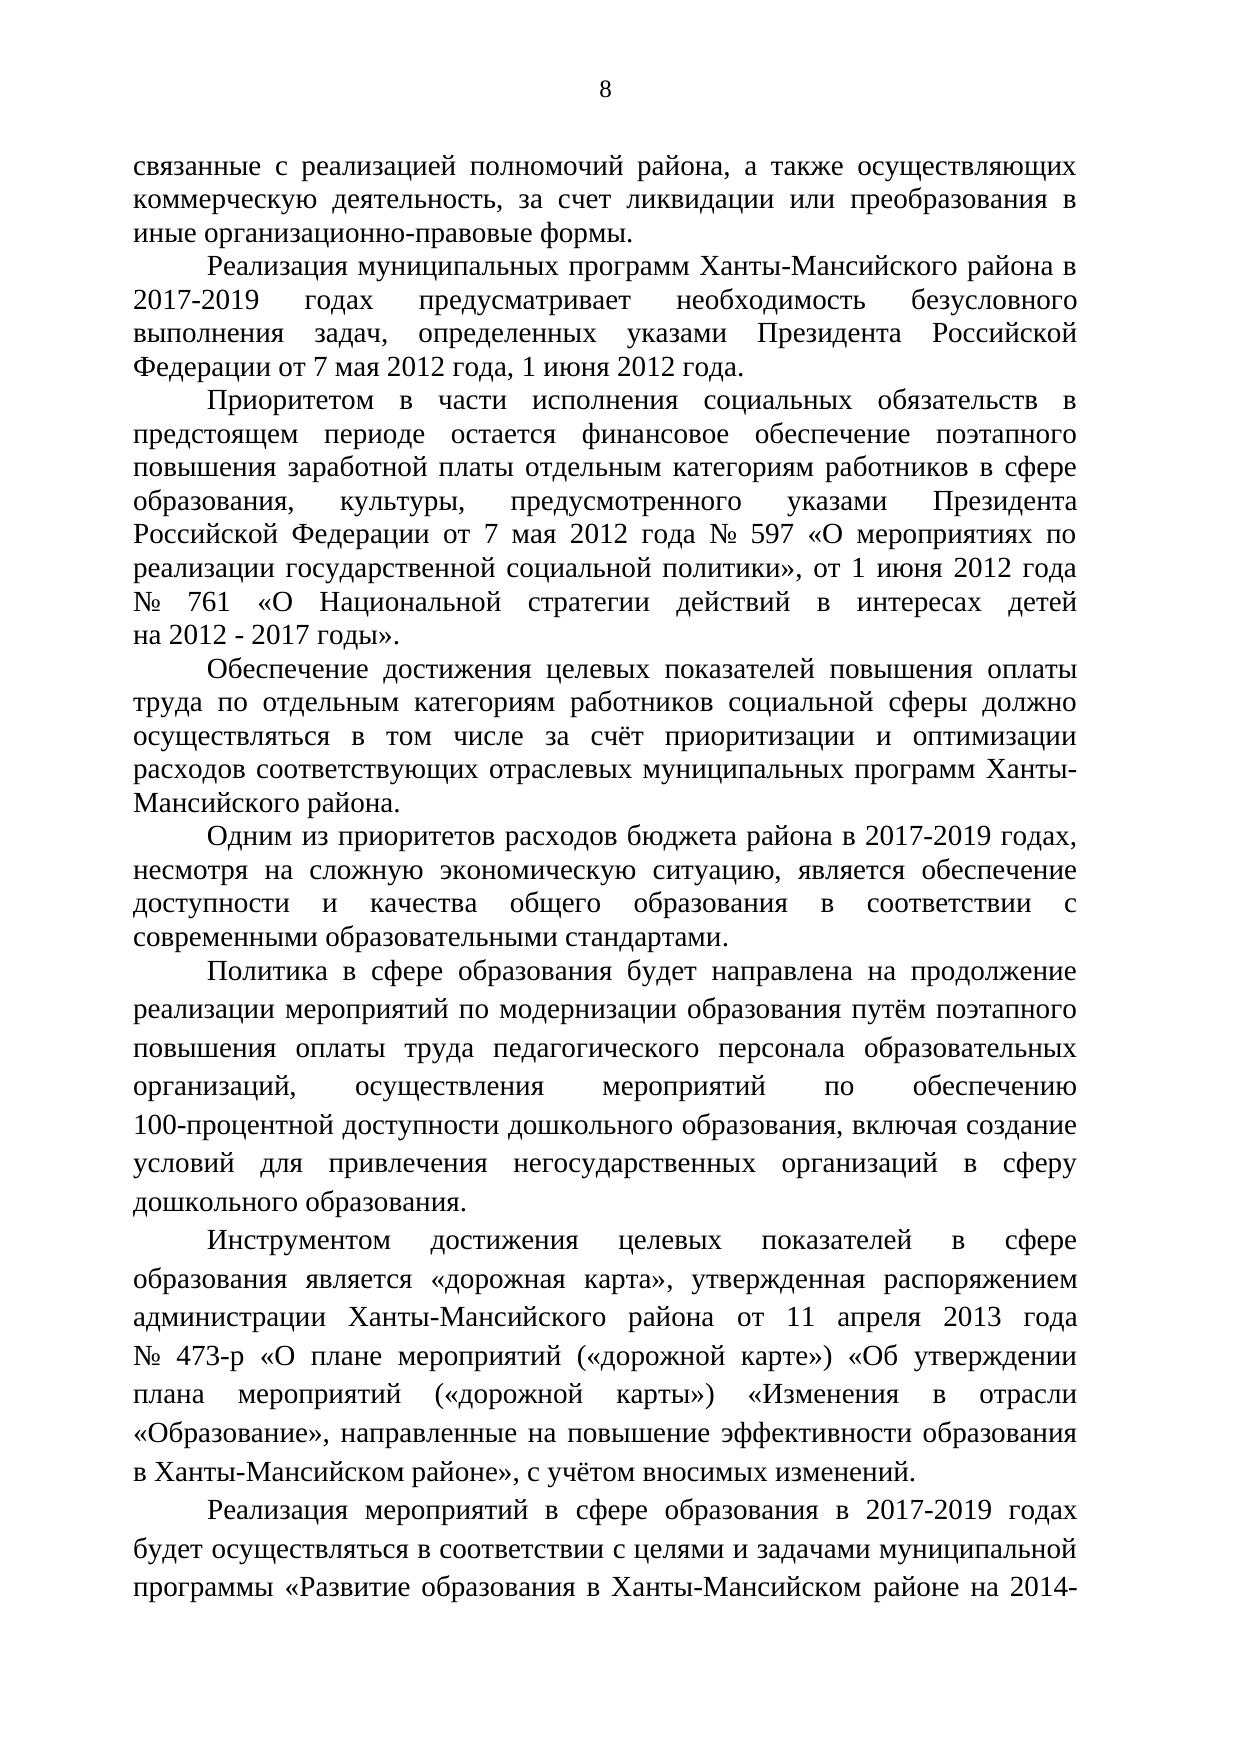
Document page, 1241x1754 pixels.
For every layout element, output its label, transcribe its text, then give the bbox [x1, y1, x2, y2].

text Обеспечение достижения целевых показателей повышения оплаты труда по отдельным категориям работников социальной сферы должно осуществляться в том числе за счёт приоритизации и оптимизации расходов соответствующих отраслевых муниципальных программ Ханты-Мансийского района. [133, 651, 1078, 818]
text Одним из приоритетов расходов бюджета района в 2017-2019 годах, несмотря на сложную экономическую ситуацию, является обеспечение доступности и качества общего образования в соответствии с современными образовательными стандартами. [133, 818, 1078, 953]
text Инструментом достижения целевых показателей в сфере образования является «дорожная карта», утвержденная распоряжением администрации Ханты-Мансийского района от 11 апреля 2013 года № 473-р «О плане мероприятий («дорожной карте») «Об утверждении плана мероприятий («дорожной карты») «Изменения в отрасли «Образование», направленные на повышение эффективности образования в Ханты-Мансийском районе», с учётом вносимых изменений. [133, 1222, 1078, 1487]
text Приоритетом в части исполнения социальных обязательств в предстоящем периоде остается финансовое обеспечение поэтапного повышения заработной платы отдельным категориям работников в сфере образования, культуры, предусмотренного указами Президента Российской Федерации от 7 мая 2012 года № 597 «О мероприятиях по реализации государственной социальной политики», от 1 июня 2012 года № 761 «О Национальной стратегии действий в интересах детей на 2012 - 2017 годы». [133, 382, 1078, 651]
text Реализация муниципальных программ Ханты-Мансийского района в 2017-2019 годах предусматривает необходимость безусловного выполнения задач, определенных указами Президента Российской Федерации от 7 мая 2012 года, 1 июня 2012 года. [133, 248, 1078, 382]
text Политика в сфере образования будет направлена на продолжение реализации мероприятий по модернизации образования путём поэтапного повышения оплаты труда педагогического персонала образовательных организаций, осуществления мероприятий по обеспечению 100-процентной доступности дошкольного образования, включая создание условий для привлечения негосударственных организаций в сферу дошкольного образования. [133, 953, 1078, 1217]
